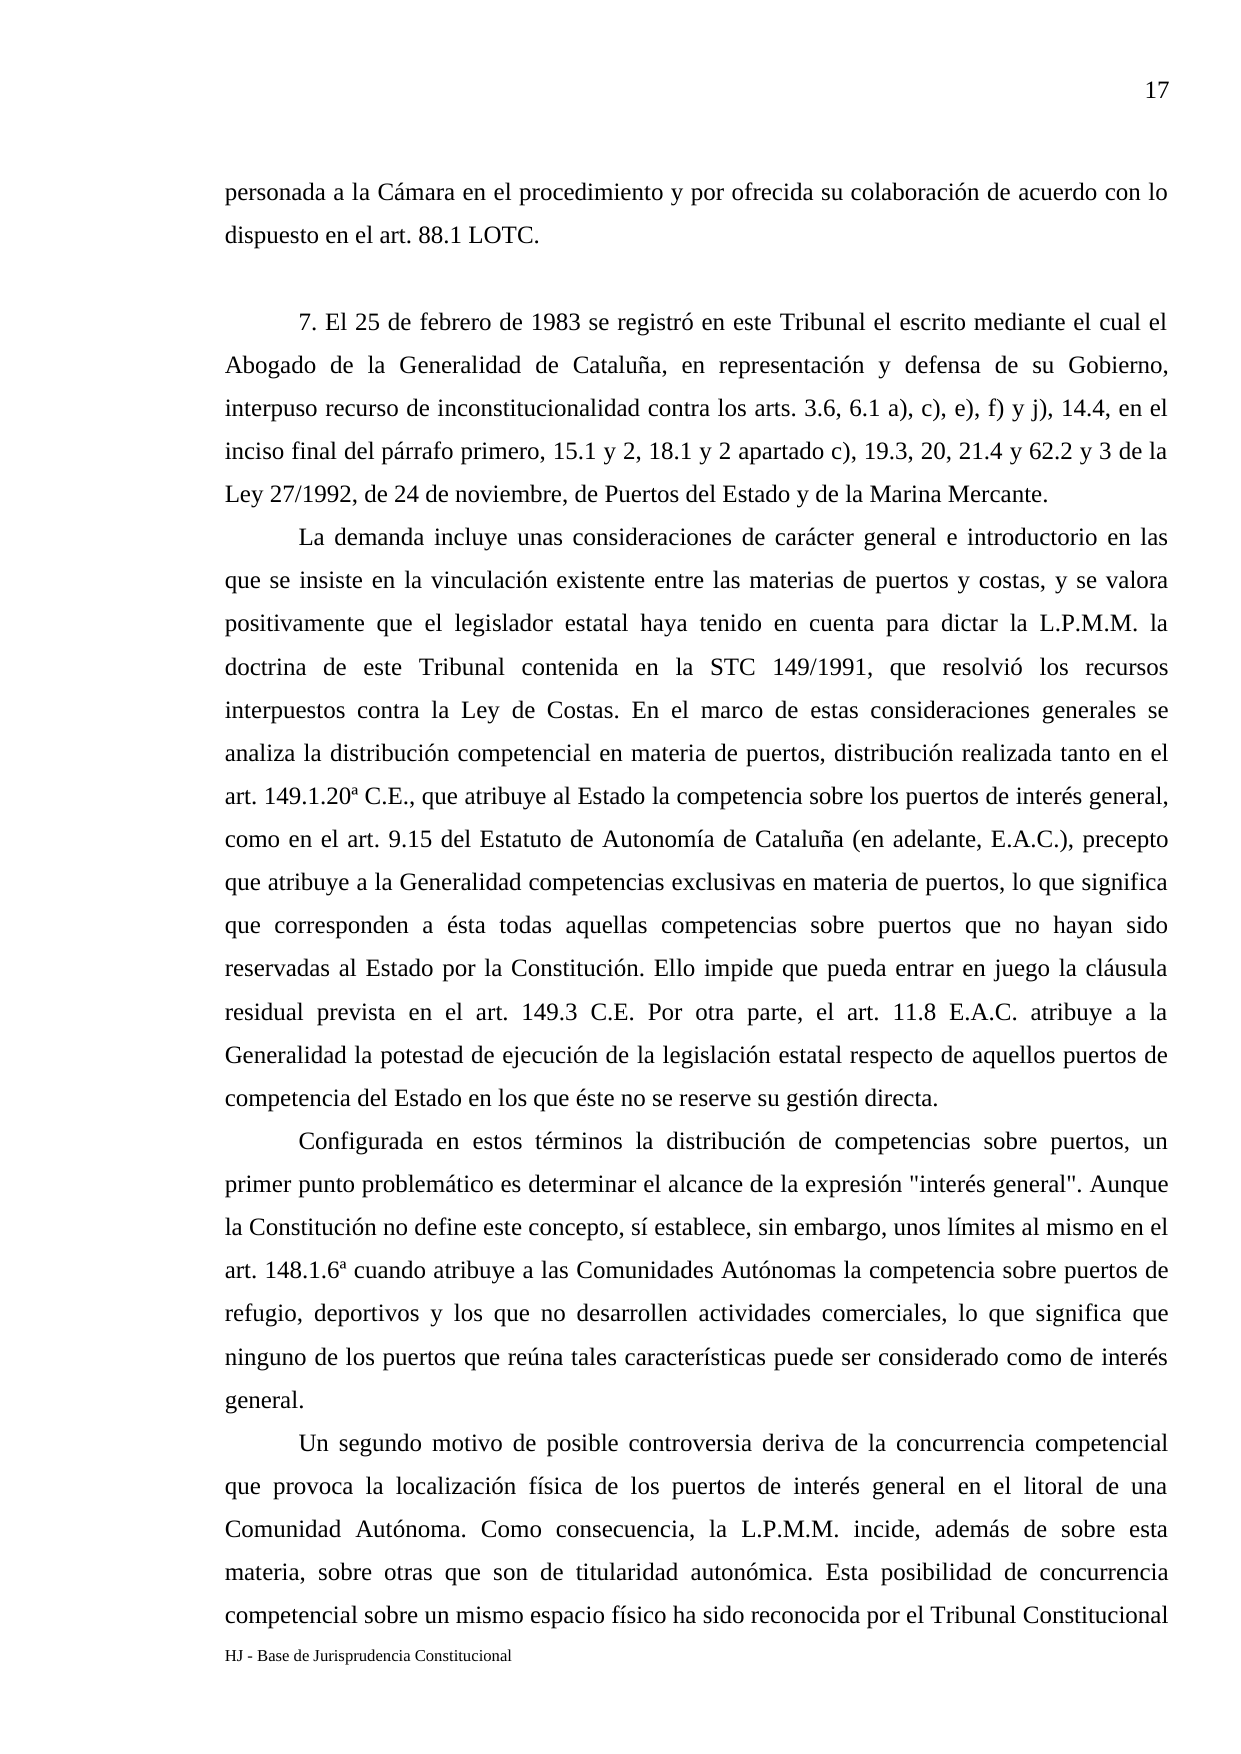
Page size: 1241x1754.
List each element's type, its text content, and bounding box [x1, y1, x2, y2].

text La demanda incluye unas consideraciones de carácter general e introductorio en las que se insiste en la vinculación existente entre las materias de puertos y costas, y se valora positivamente que el legislador estatal haya tenido en cuenta para dictar la L.P.M.M. la doctrina de este Tribunal contenida en la STC 149/1991, que resolvió los recursos interpuestos contra la Ley de Costas. En el marco de estas consideraciones generales se analiza la distribución competencial en materia de puertos, distribución realizada tanto en el art. 149.1.20ª C.E., que atribuye al Estado la competencia sobre los puertos de interés general, como en el art. 9.15 del Estatuto de Autonomía de Cataluña (en adelante, E.A.C.), precepto que atribuye a la Generalidad competencias exclusivas en materia de puertos, lo que significa que corresponden a ésta todas aquellas competencias sobre puertos que no hayan sido reservadas al Estado por la Constitución. Ello impide que pueda entrar en juego la cláusula residual prevista en el art. 149.3 C.E. Por otra parte, el art. 11.8 E.A.C. atribuye a la Generalidad la potestad de ejecución de la legislación estatal respecto de aquellos puertos de competencia del Estado en los que éste no se reserve su gestión directa. [224, 522, 1169, 1112]
text 7. El 25 de febrero de 1983 se registró en este Tribunal el escrito mediante el cual el Abogado de la Generalidad de Cataluña, en representación y defensa de su Gobierno, interpuso recurso de inconstitucionalidad contra los arts. 3.6, 6.1 a), c), e), f) y j), 14.4, en el inciso final del párrafo primero, 15.1 y 2, 18.1 y 2 apartado c), 19.3, 20, 21.4 y 62.2 y 3 de la Ley 27/1992, de 24 de noviembre, de Puertos del Estado y de la Marina Mercante. [224, 307, 1169, 508]
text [224, 1428, 1169, 1629]
text Configurada en estos términos la distribución de competencias sobre puertos, un primer punto problemático es determinar el alcance de la expresión "interés general". Aunque la Constitución no define este concepto, sí establece, sin embargo, unos límites al mismo en el art. 148.1.6ª cuando atribuye a las Comunidades Autónomas la competencia sobre puertos de refugio, deportivos y los que no desarrollen actividades comerciales, lo que significa que ninguno de los puertos que reúna tales características puede ser considerado como de interés general. [224, 1126, 1169, 1413]
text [224, 177, 1169, 249]
